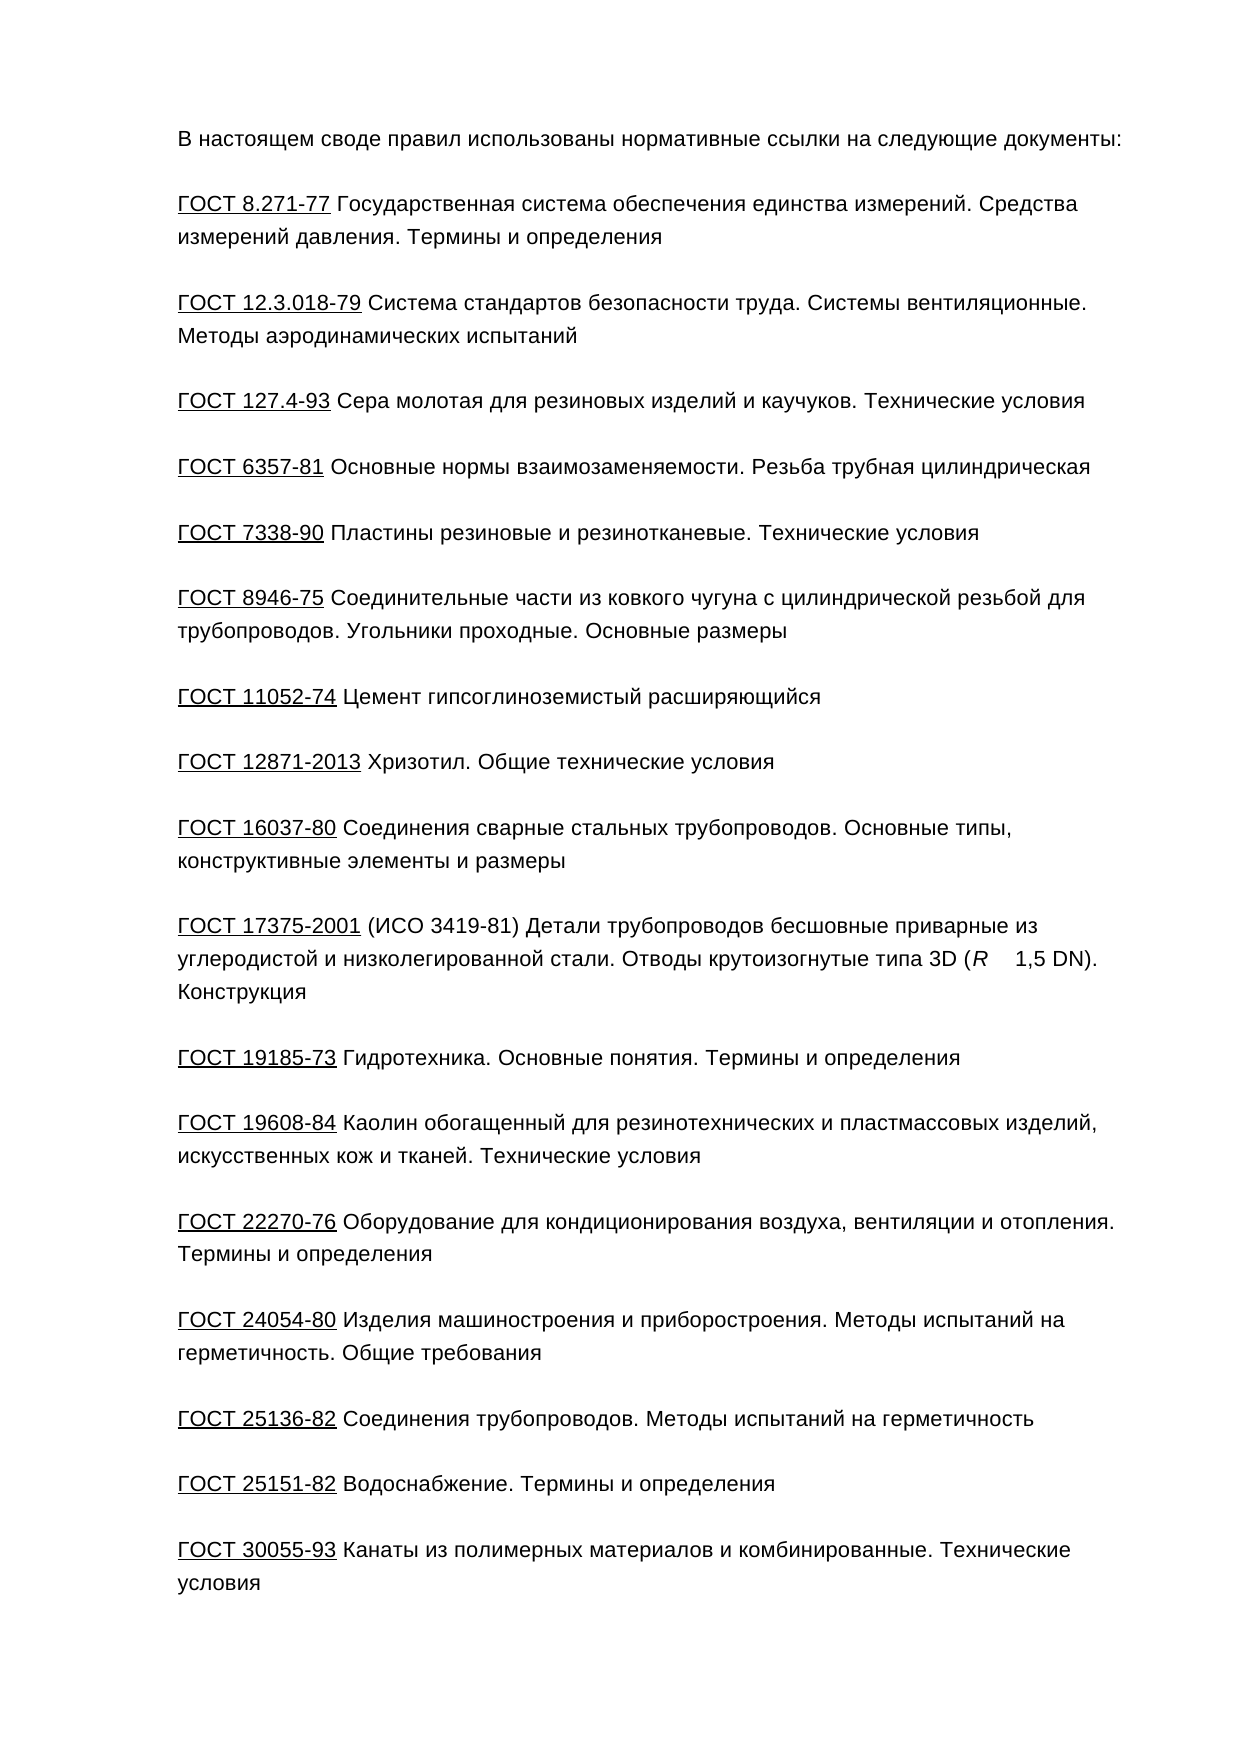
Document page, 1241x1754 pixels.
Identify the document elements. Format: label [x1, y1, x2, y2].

text [177, 118, 1152, 1627]
